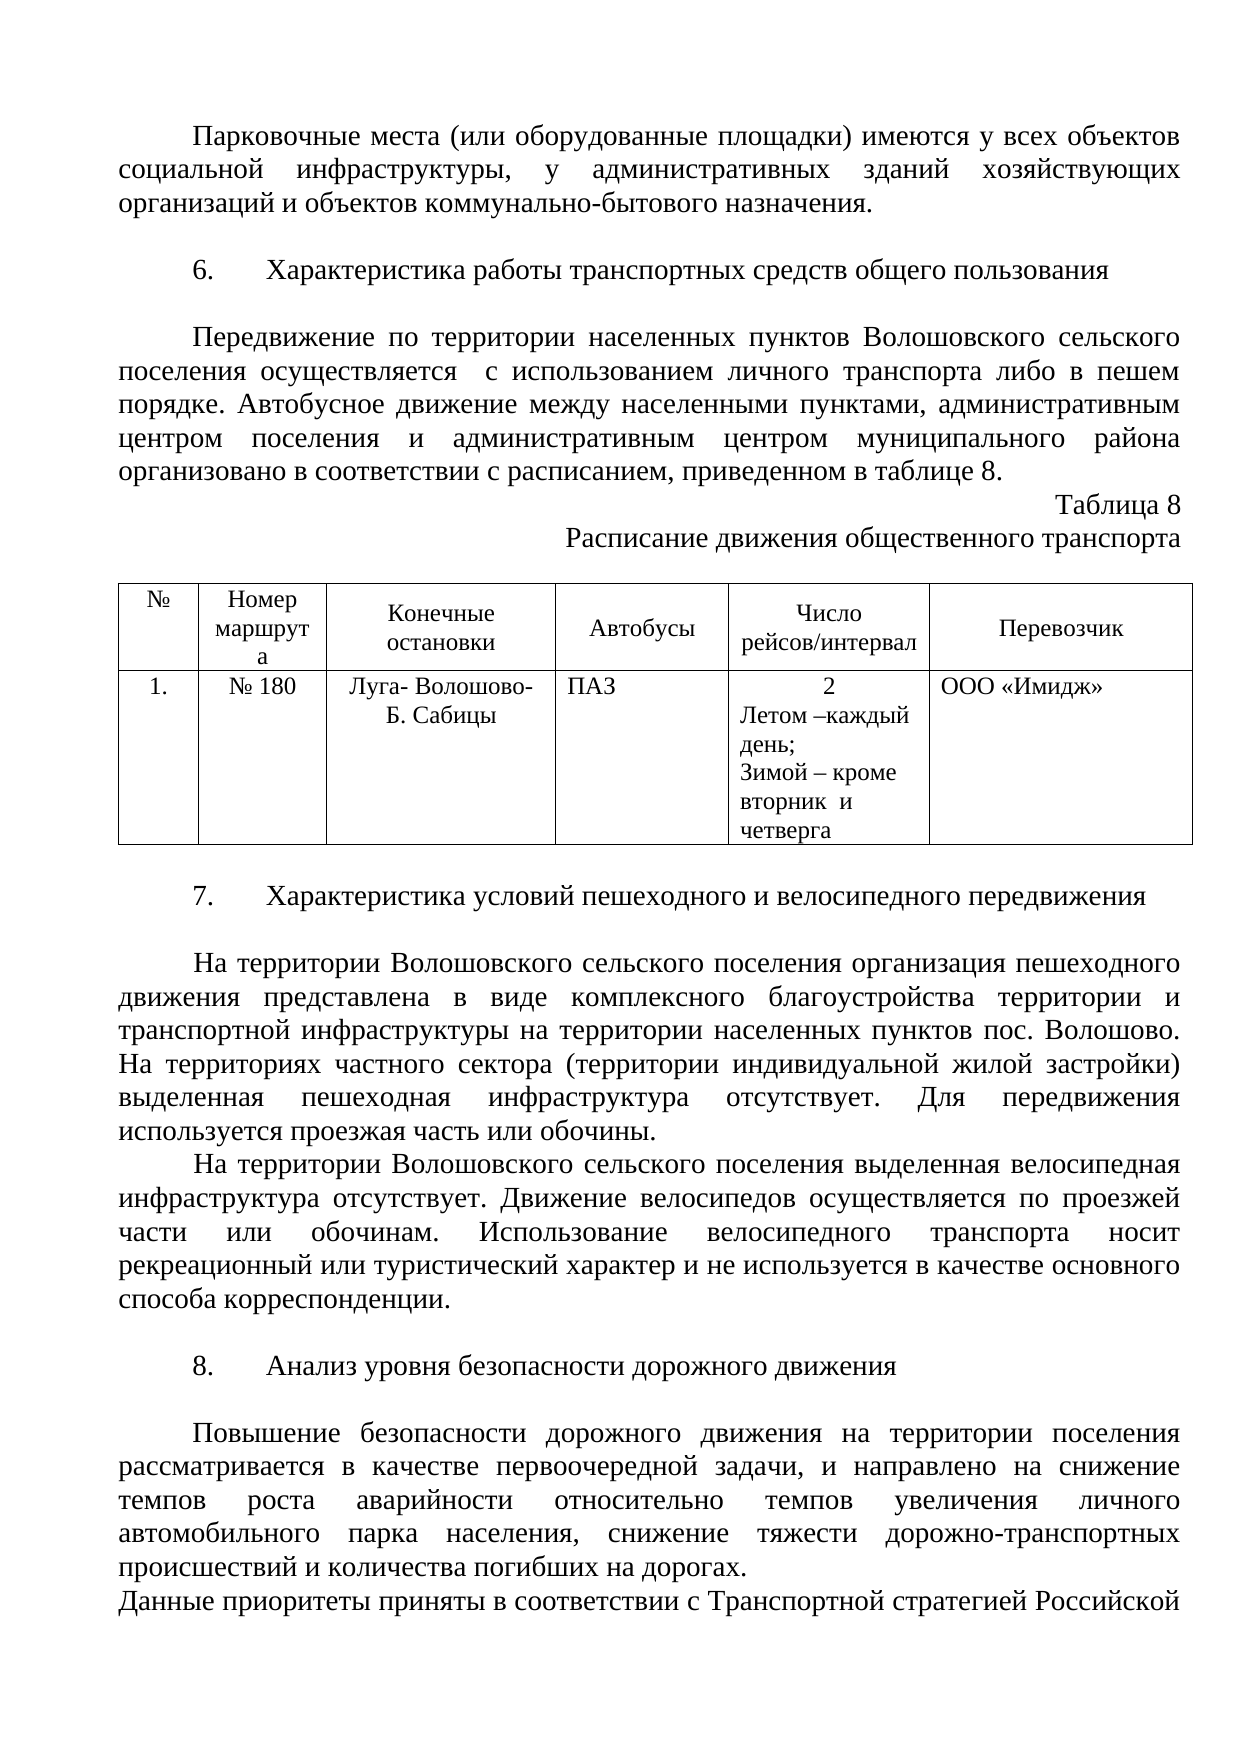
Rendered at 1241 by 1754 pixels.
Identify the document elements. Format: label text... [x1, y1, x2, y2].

list Характеристика работы транспортных средств общего пользования [118, 252, 1181, 286]
table_header № [119, 584, 198, 670]
table_cell 1. [119, 671, 198, 844]
table_cell Луга- Волошово- Б. Сабицы [327, 671, 555, 844]
table_header Номер маршрута [199, 584, 326, 670]
list Анализ уровня безопасности дорожного движения [118, 1348, 1181, 1381]
text Расписание движения общественного транспорта [118, 521, 1181, 554]
list На территории Волошовского сельского поселения организация пешеходного движения представлена в виде комплексного благоустройства территории и транспортной инфраструктуры на территории населенных пунктов пос. Волошово. На территориях частного сектора (территории индивидуальной жилой застройки) выделенная пешеходная инфраструктура отсутствует. Для передвижения используется проезжая часть или обочины. [118, 945, 1181, 1147]
list На территории Волошовского сельского поселения выделенная велосипедная инфраструктура отсутствует. Движение велосипедов осуществляется по проезжей части или обочинам. Использование велосипедного транспорта носит рекреационный или туристический характер и не используется в качестве основного способа корреспонденции. [118, 1147, 1181, 1314]
table_cell ПАЗ [556, 671, 728, 844]
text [118, 1583, 1181, 1616]
table_cell № 180 [199, 671, 326, 844]
text Таблица 8 [118, 487, 1181, 521]
table_cell ООО «Имидж» [930, 671, 1192, 844]
list Характеристика условий пешеходного и велосипедного передвижения [118, 878, 1181, 912]
text Передвижение по территории населенных пунктов Волошовского сельского поселения осуществляется с использованием личного транспорта либо в пешем порядке. Автобусное движение между населенными пунктами, административным центром поселения и административным центром муниципального района организовано в соответствии с расписанием, приведенном в таблице 8. [118, 319, 1181, 487]
table_header Число рейсов/интервал [729, 584, 929, 670]
table_header Автобусы [556, 584, 728, 670]
table_header Перевозчик [930, 584, 1192, 670]
text Парковочные места (или оборудованные площадки) имеются у всех объектов социальной инфраструктуры, у административных зданий хозяйствующих организаций и объектов коммунально-бытового назначения. [118, 118, 1181, 219]
table_header Конечные остановки [327, 584, 555, 670]
text Повышение безопасности дорожного движения на территории поселения рассматривается в качестве первоочередной задачи, и направлено на снижение темпов роста аварийности относительно темпов увеличения личного автомобильного парка населения, снижение тяжести дорожно-транспортных происшествий и количества погибших на дорогах. [118, 1415, 1181, 1583]
table_cell 2 Летом –каждый день; Зимой – кроме вторник и четверга [729, 671, 929, 844]
